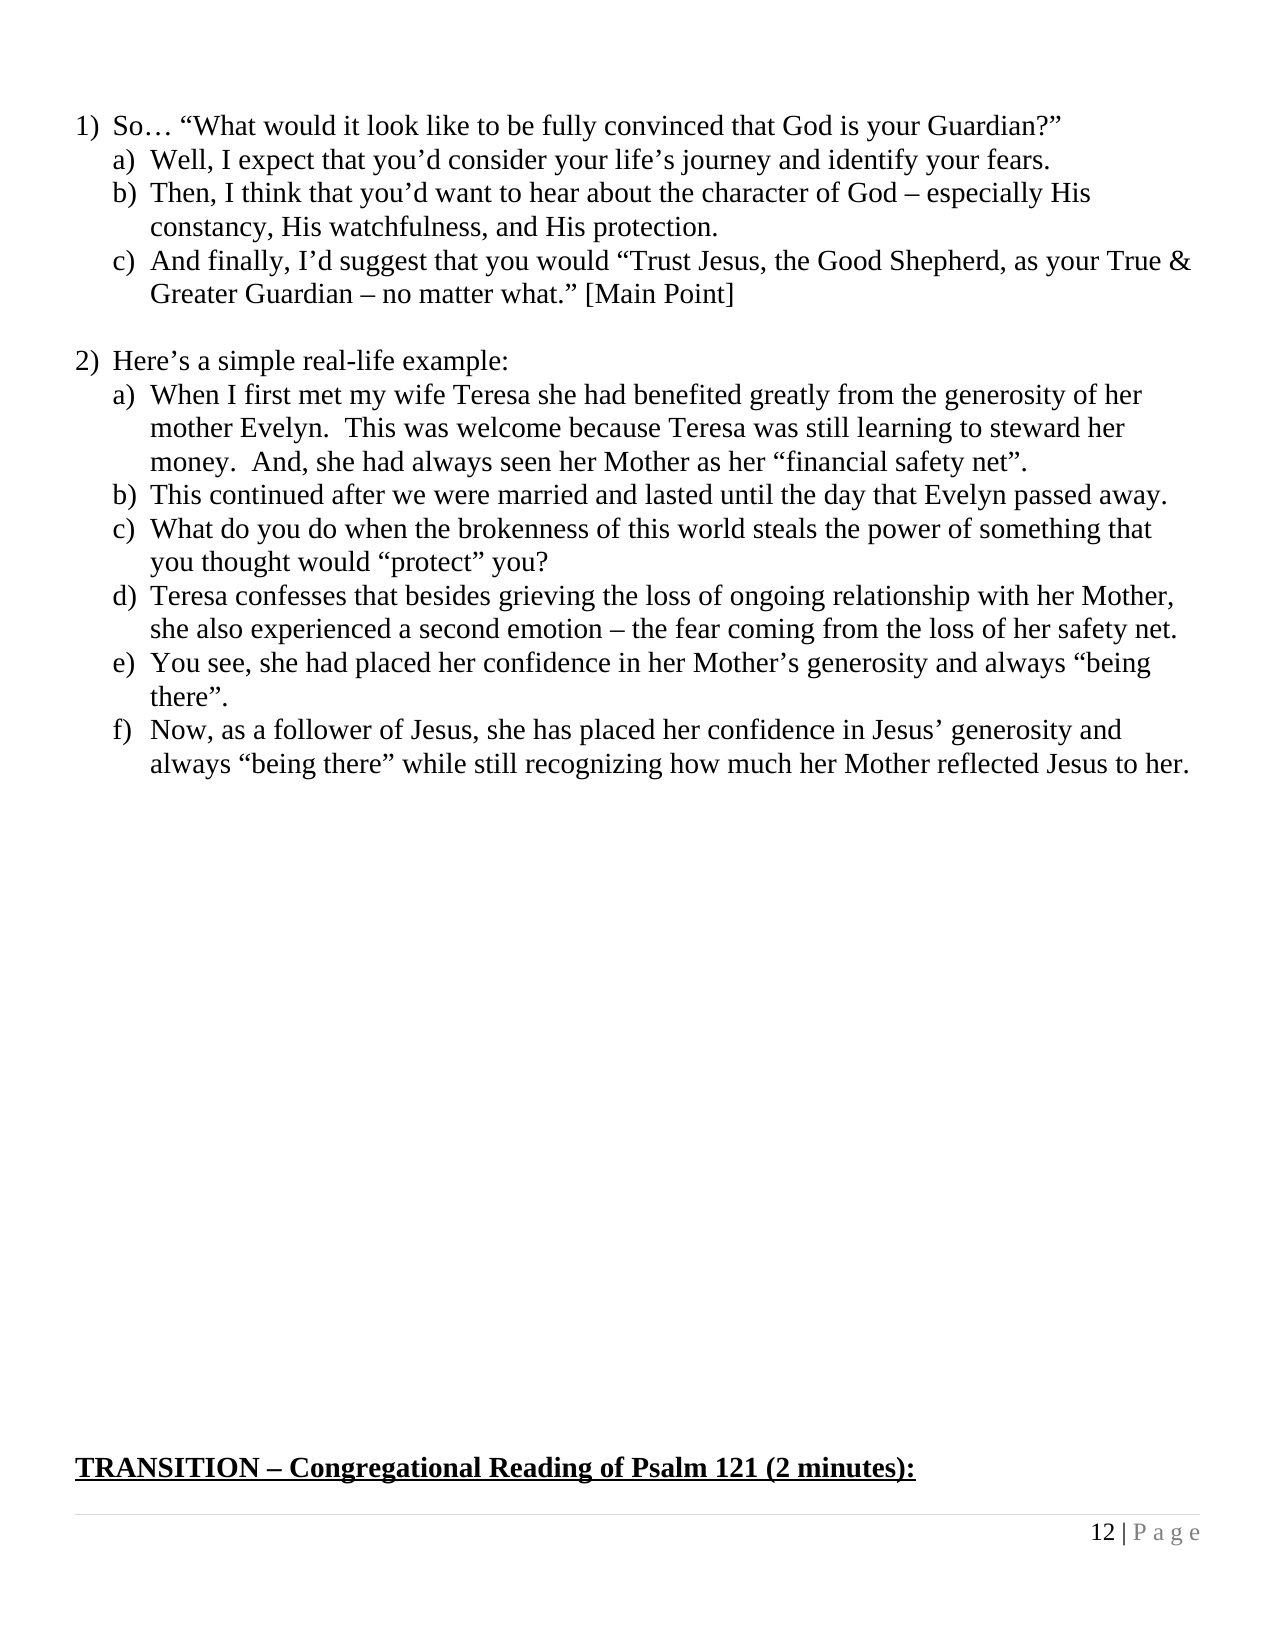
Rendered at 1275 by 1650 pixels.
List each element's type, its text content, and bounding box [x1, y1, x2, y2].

list This continued after we were married and lasted until the day that Evelyn passed away. [112, 477, 1200, 511]
list Here’s a simple real-life example: [75, 343, 1200, 377]
list When I first met my wife Teresa she had benefited greatly from the generosity of her mother Evelyn. This was welcome because Teresa was still learning to steward her money. And, she had always seen her Mother as her “financial safety net”. [112, 377, 1200, 477]
text TRANSITION – Congregational Reading of Psalm 121 (2 minutes): [75, 1450, 1200, 1484]
list So… “What would it look like to be fully convinced that God is your Guardian?” [75, 108, 1200, 142]
list Then, I think that you’d want to hear about the character of God – especially His constancy, His watchfulness, and His protection. [112, 176, 1200, 243]
list You see, she had placed her confidence in her Mother’s generosity and always “being there”. [112, 645, 1200, 712]
list Now, as a follower of Jesus, she has placed her confidence in Jesus’ generosity and always “being there” while still recognizing how much her Mother reflected Jesus to her. [112, 712, 1200, 779]
list Well, I expect that you’d consider your life’s journey and identify your fears. [112, 142, 1200, 176]
list Teresa confesses that besides grieving the loss of ongoing relationship with her Mother, she also experienced a second emotion – the fear coming from the loss of her safety net. [112, 578, 1200, 645]
list And finally, I’d suggest that you would “Trust Jesus, the Good Shepherd, as your True & Greater Guardian – no matter what.” [Main Point] [112, 243, 1200, 310]
list What do you do when the brokenness of this world steals the power of something that you thought would “protect” you? [112, 511, 1200, 578]
